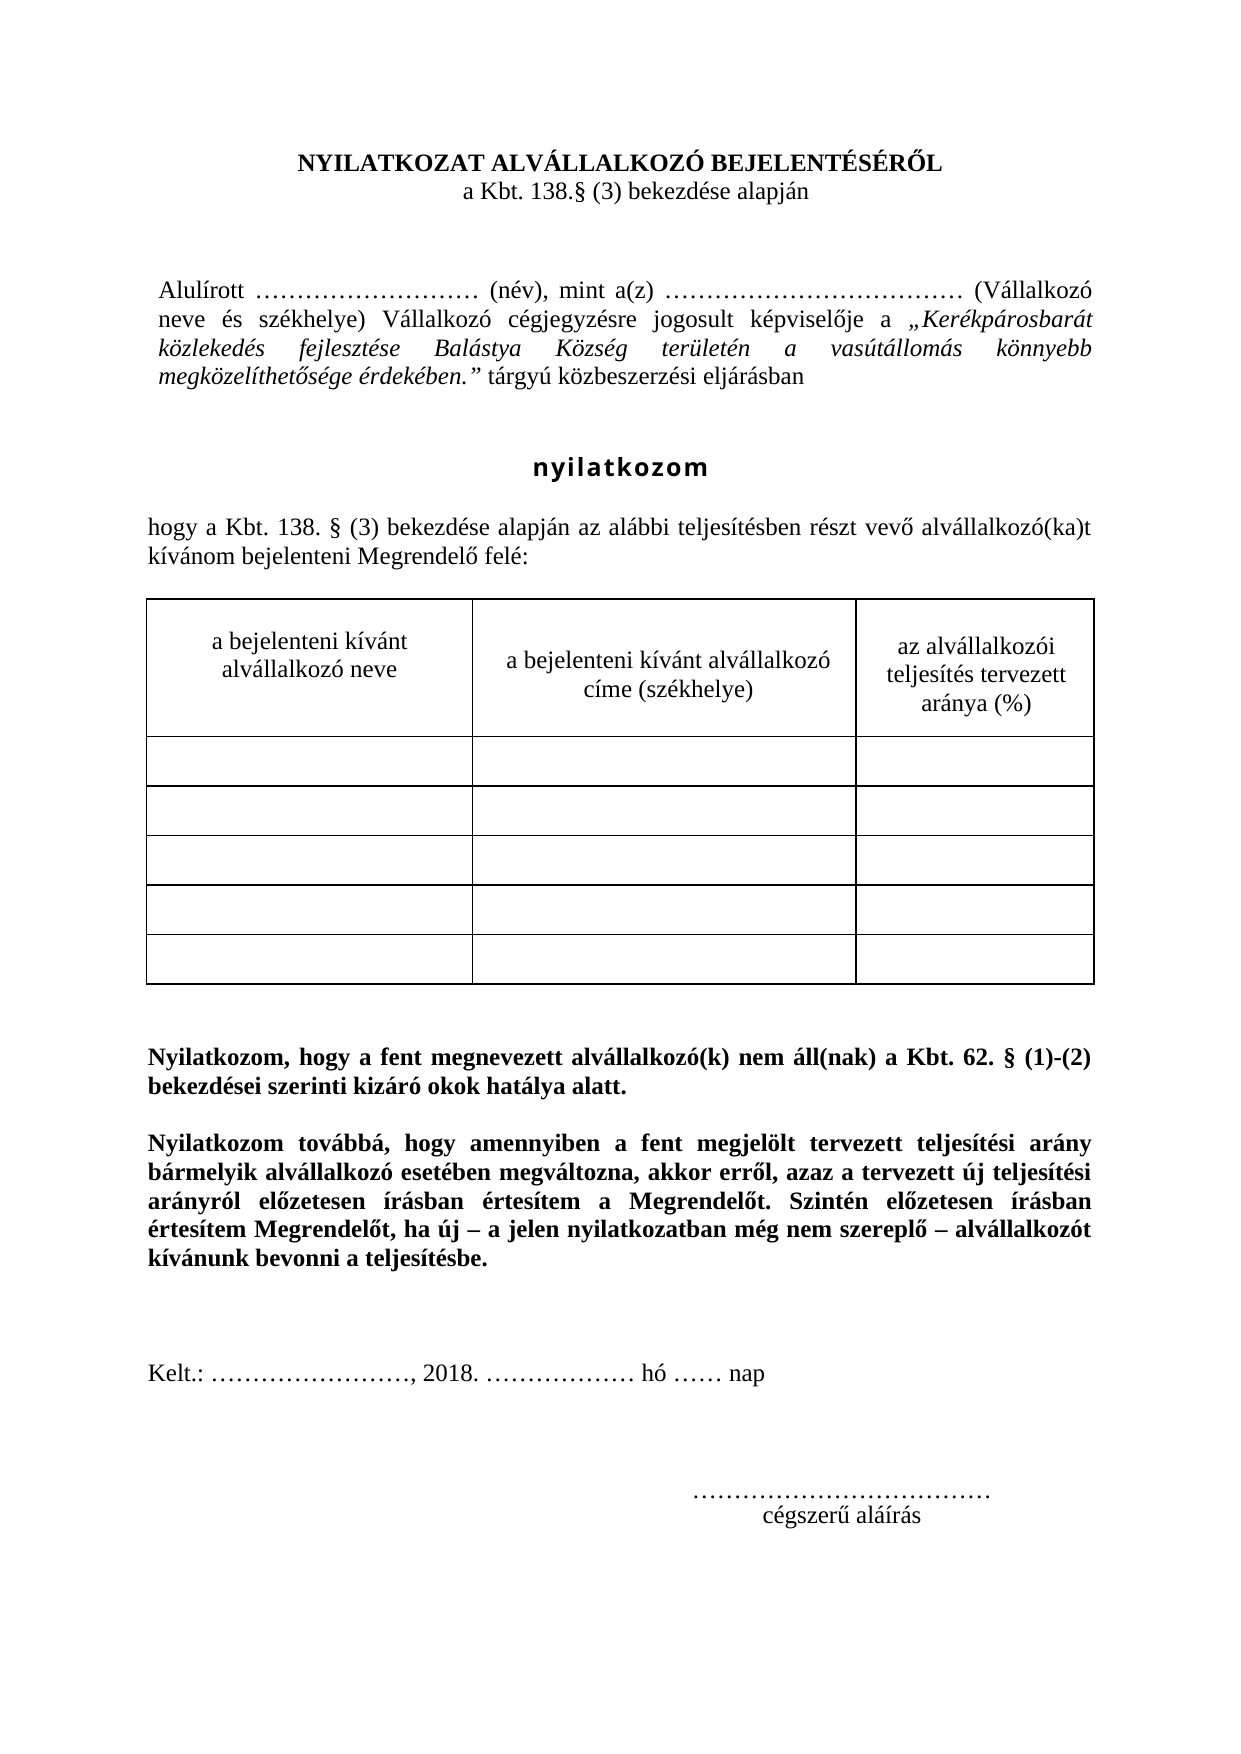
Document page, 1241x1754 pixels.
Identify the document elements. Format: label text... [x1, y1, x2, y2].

text hogy a Kbt. 138. § (3) bekezdése alapján az alábbi teljesítésben részt vevő alvállalkozó(ka)t kívánom bejelenteni Megrendelő felé: [148, 512, 1093, 569]
table_cell [857, 886, 1093, 933]
subtitle NYILATKOZAT alvállalkozó bejelentéséről [148, 148, 1093, 176]
table_cell [857, 836, 1093, 884]
table_cell [473, 836, 855, 884]
text Nyilatkozom továbbá, hogy amennyiben a fent megjelölt tervezett teljesítési arány bármelyik alvállalkozó esetében megváltozna, akkor erről, azaz a tervezett új teljesítési arányról előzetesen írásban értesítem a Megrendelőt. Szintén előzetesen írásban értesítem Megrendelőt, ha új – a jelen nyilatkozatban még nem szereplő – alvállalkozót kívánunk bevonni a teljesítésbe. [148, 1128, 1093, 1272]
text nyilatkozom [148, 449, 1093, 483]
table_header a bejelenteni kívánt alvállalkozó neve [147, 600, 472, 736]
table_cell [147, 886, 472, 933]
table_cell [473, 935, 855, 983]
text Nyilatkozom, hogy a fent megnevezett alvállalkozó(k) nem áll(nak) a Kbt. 62. § (1)-(2) bekezdései szerinti kizáró okok hatálya alatt. [148, 1042, 1093, 1099]
text Kelt.: ……………………, 2018. ……………… hó …… nap [148, 1358, 1093, 1387]
table_cell [473, 737, 855, 785]
table_cell cégszerű aláírás [591, 1504, 1093, 1529]
text a Kbt. 138.§ (3) bekezdése alapján [148, 176, 1093, 205]
text Alulírott ……………………… (név), mint a(z) ……………………………… (Vállalkozó neve és székhelye) Vállalkozó cégjegyzésre jogosult képviselője a „Kerékpárosbarát közlekedés fejlesztése Balástya Község területén a vasútállomás könnyebb megközelíthetősége érdekében.” tárgyú közbeszerzési eljárásban [158, 275, 1093, 390]
table_cell [473, 886, 855, 933]
table_cell [857, 737, 1093, 785]
table_header a bejelenteni kívánt alvállalkozó címe (székhelye) [473, 600, 855, 736]
table_cell [147, 836, 472, 884]
table_cell [147, 935, 472, 983]
table_header ……………………………… [591, 1479, 1093, 1504]
table_cell [147, 787, 472, 834]
table_cell [473, 787, 855, 834]
table_cell [147, 737, 472, 785]
table_cell [857, 935, 1093, 983]
table_cell [857, 787, 1093, 834]
table_header az alvállalkozói teljesítés tervezett aránya (%) [857, 600, 1093, 736]
